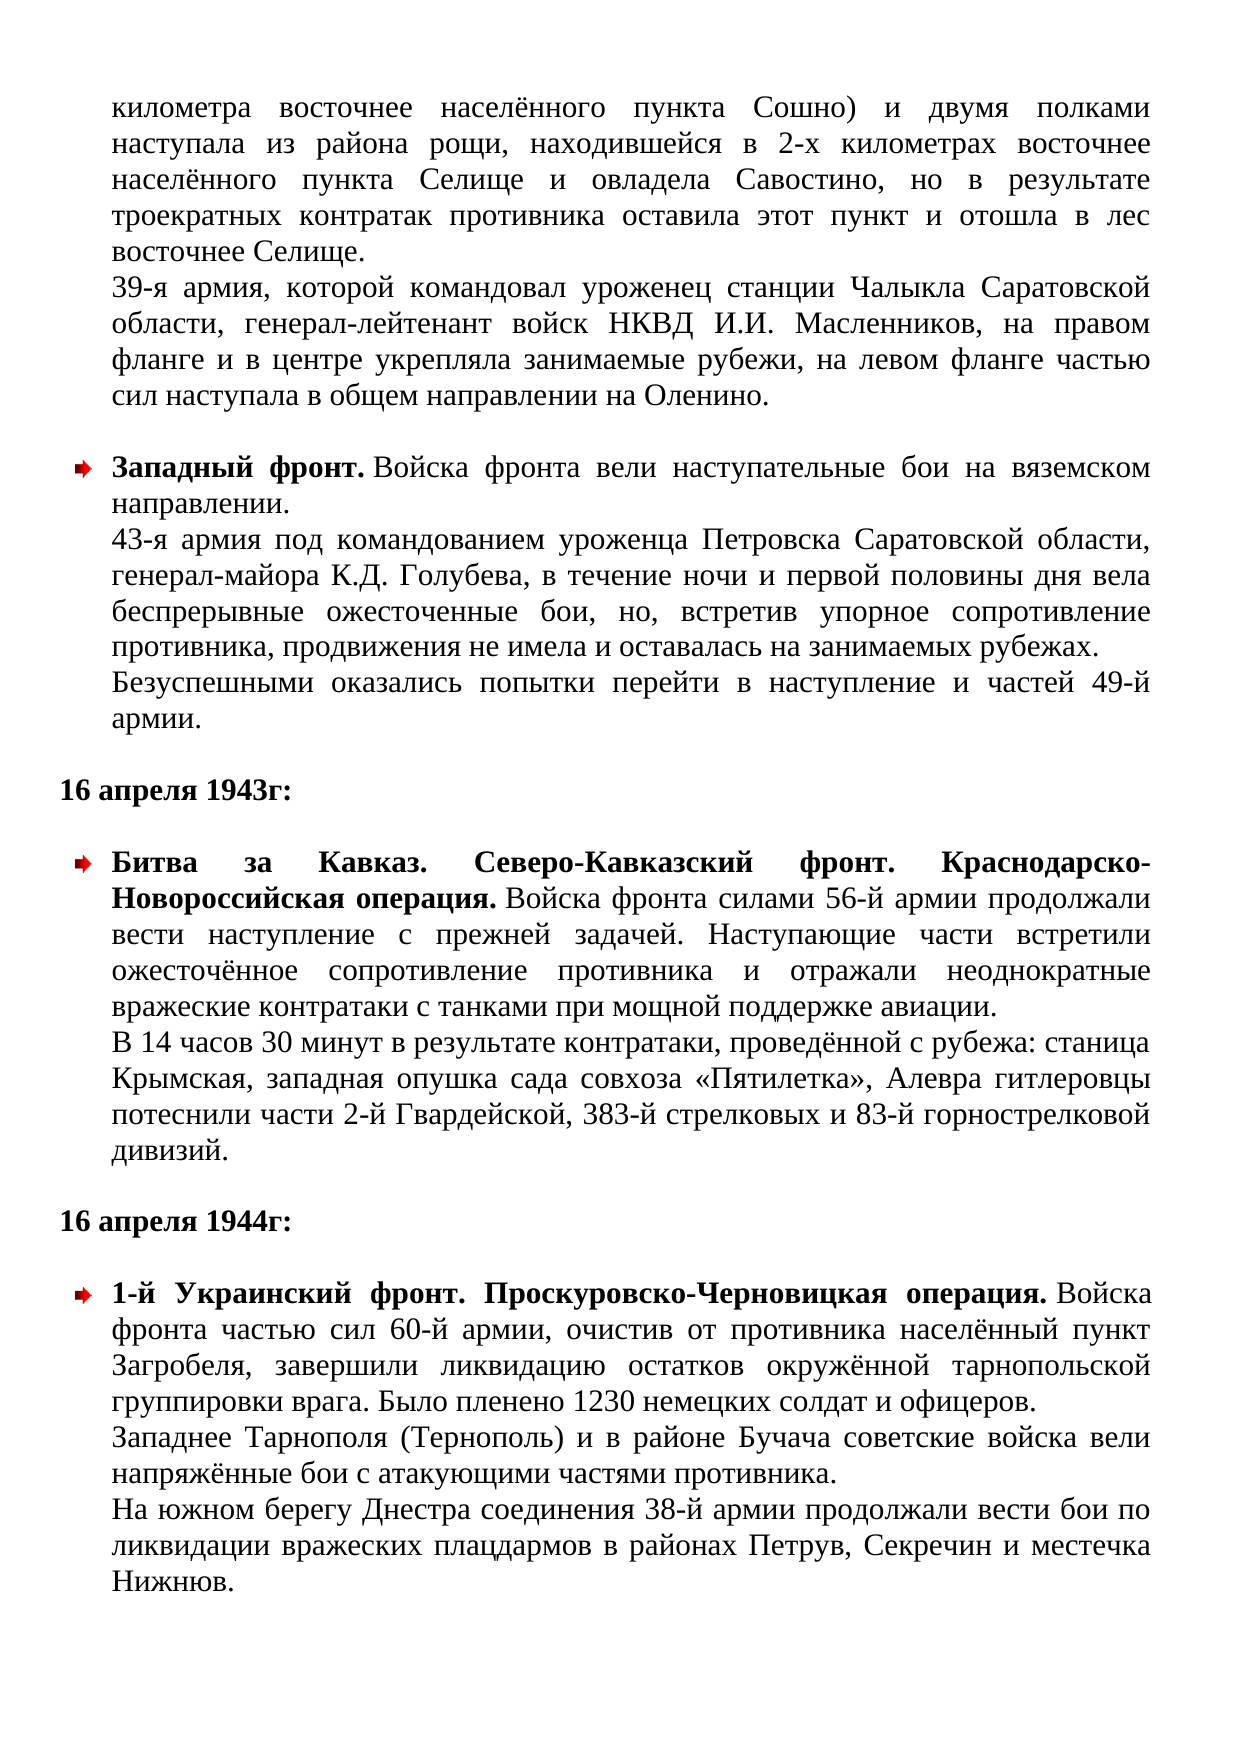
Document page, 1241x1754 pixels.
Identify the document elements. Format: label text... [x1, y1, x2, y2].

text 16 апреля 1943г: [59, 771, 1152, 807]
text 39-я армия, которой командовал уроженец станции Чалыкла Саратовской области, генерал-лейтенант войск НКВД И.И. Масленников, на правом фланге и в центре укрепляла занимаемые рубежи, на левом фланге частью сил наступала в общем направлении на Оленино. [111, 268, 1152, 412]
list Западный фронт. Войска фронта вели наступательные бои на вяземском направлении. [74, 448, 1152, 520]
list Битва за Кавказ. Северо-Кавказский фронт. Краснодарско-Новороссийская операция. Войска фронта силами 56-й армии продолжали вести наступление с прежней задачей. Наступающие части встретили ожесточённое сопротивление противника и отражали неоднократные вражеские контратаки с танками при мощной поддержке авиации. [74, 843, 1152, 1023]
text 43-я армия под командованием уроженца Петровска Саратовской области, генерал-майора К.Д. Голубева, в течение ночи и первой половины дня вела беспрерывные ожесточенные бои, но, встретив упорное сопротивление противника, продвижения не имела и оставалась на занимаемых рубежах. [111, 520, 1152, 664]
text В 14 часов 30 минут в результате контратаки, проведённой с рубежа: станица Крымская, западная опушка сада совхоза «Пятилетка», Алевра гитлеровцы потеснили части 2-й Гвардейской, 383-й стрелковых и 83-й горнострелковой дивизий. [111, 1023, 1152, 1167]
picture [75, 855, 92, 873]
text Безуспешными оказались попытки перейти в наступление и частей 49-й армии. [111, 664, 1152, 736]
picture [75, 1287, 92, 1304]
list 1-й Украинский фронт. Проскуровско-Черновицкая операция. Войска фронта частью сил 60-й армии, очистив от противника населённый пункт Загробеля, завершили ликвидацию остатков окружённой тарнопольской группировки врага. Было пленено 1230 немецких солдат и офицеров. [74, 1274, 1152, 1418]
text Западнее Тарнополя (Тернополь) и в районе Бучача советские войска вели напряжённые бои с атакующими частями противника. [111, 1418, 1152, 1490]
picture [75, 460, 92, 478]
text На южном берегу Днестра соединения 38-й армии продолжали вести бои по ликвидации вражеских плацдармов в районах Петрув, Секречин и местечка Нижнюв. [111, 1490, 1152, 1598]
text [111, 89, 1152, 268]
text 16 апреля 1944г: [59, 1203, 1152, 1239]
